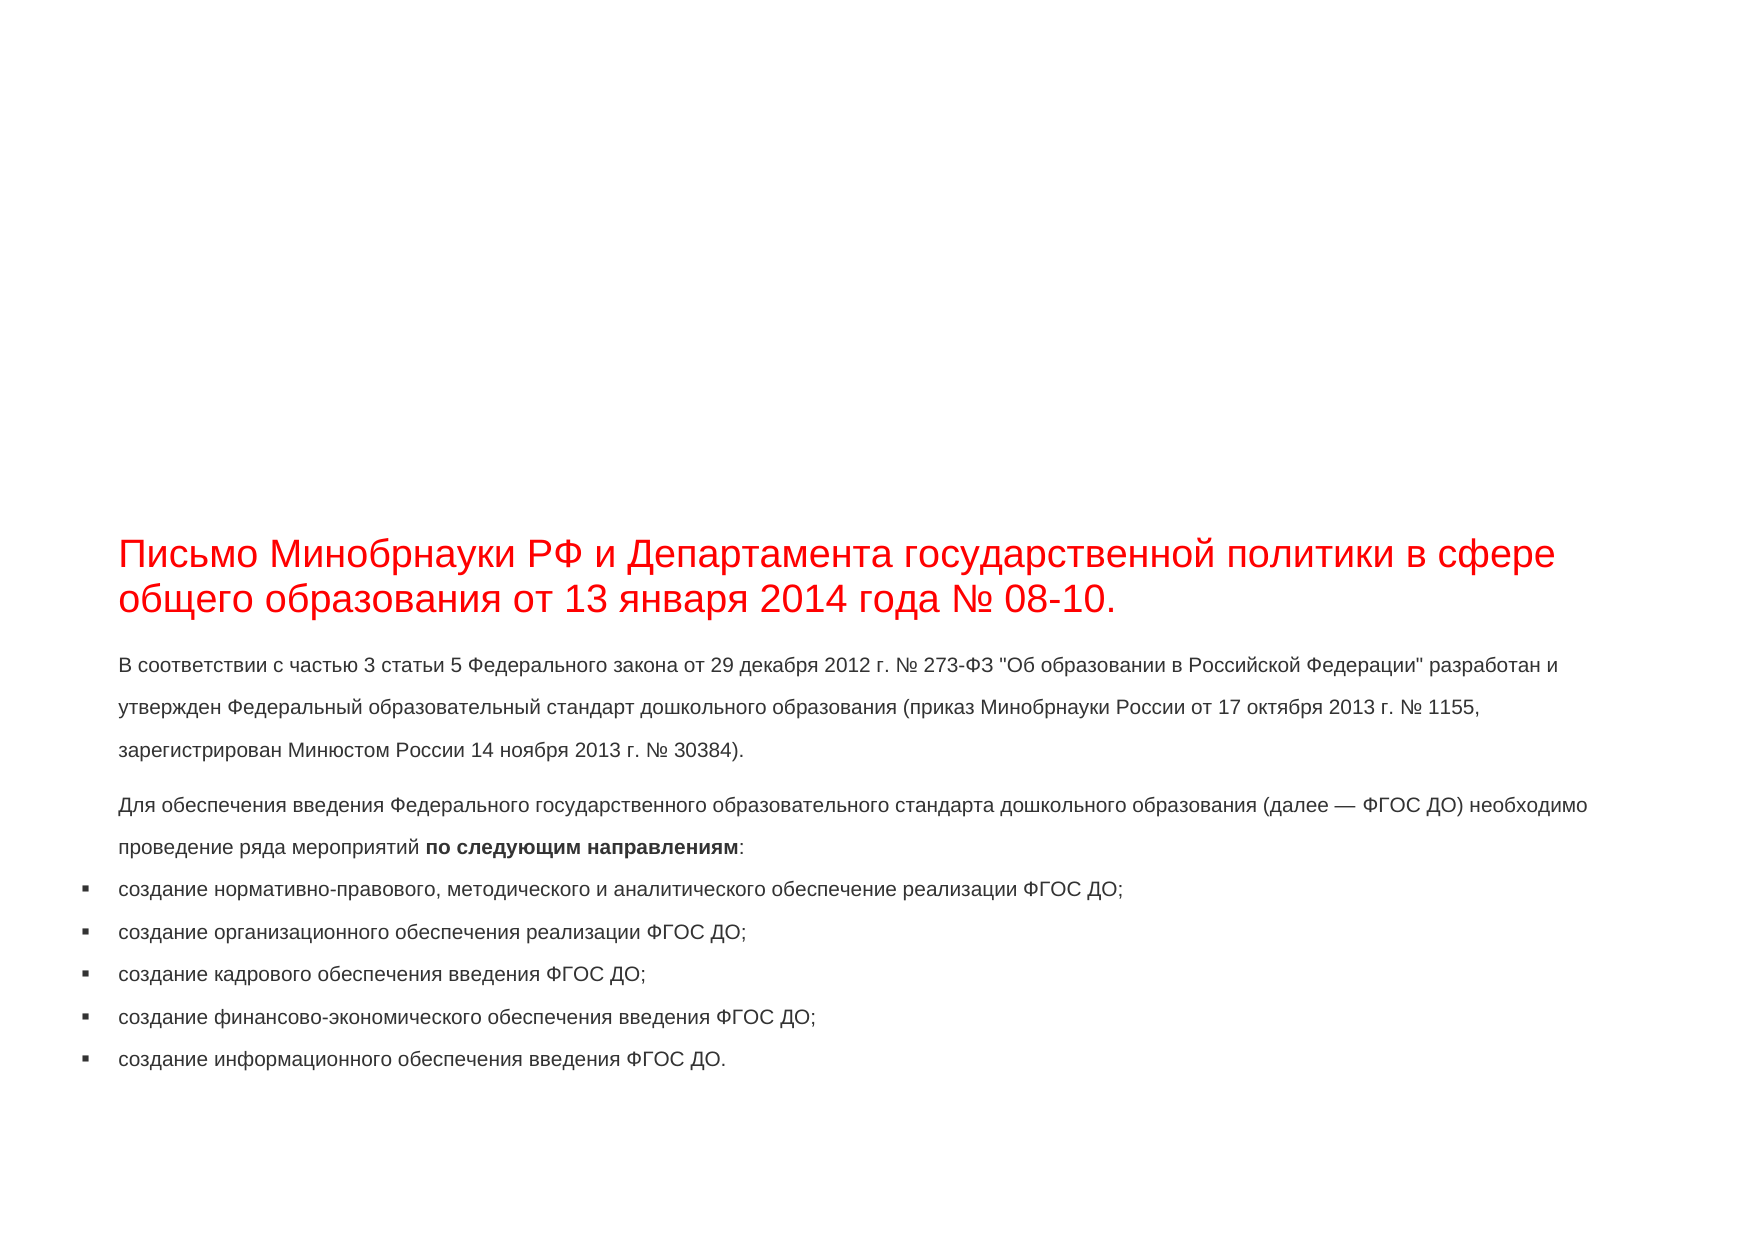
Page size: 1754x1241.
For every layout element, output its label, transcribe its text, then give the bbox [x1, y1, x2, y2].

list создание информационного обеспечения введения ФГОС ДО. [81, 1029, 1636, 1071]
text Для обеспечения введения Федерального государственного образовательного стандарта дошкольного образования (далее — ФГОС ДО) необходимо проведение ряда мероприятий по следующим направлениям: [118, 774, 1636, 859]
text Письмо Минобрнауки РФ и Департамента государственной политики в сфере общего образования от 13 января 2014 года № 08-10. [118, 530, 1636, 621]
text В соответствии с частью 3 статьи 5 Федерального закона от 29 декабря 2012 г. № 273-ФЗ "Об образовании в Российской Федерации" разработан и утвержден Федеральный образовательный стандарт дошкольного образования (приказ Минобрнауки России от 17 октября 2013 г. № 1155, зарегистрирован Минюстом России 14 ноября 2013 г. № 30384). [118, 634, 1636, 761]
list создание финансово-экономического обеспечения введения ФГОС ДО; [81, 986, 1636, 1029]
list создание кадрового обеспечения введения ФГОС ДО; [81, 944, 1636, 986]
list создание организационного обеспечения реализации ФГОС ДО; [81, 901, 1636, 944]
list создание нормативно-правового, методического и аналитического обеспечение реализации ФГОС ДО; [81, 859, 1636, 901]
